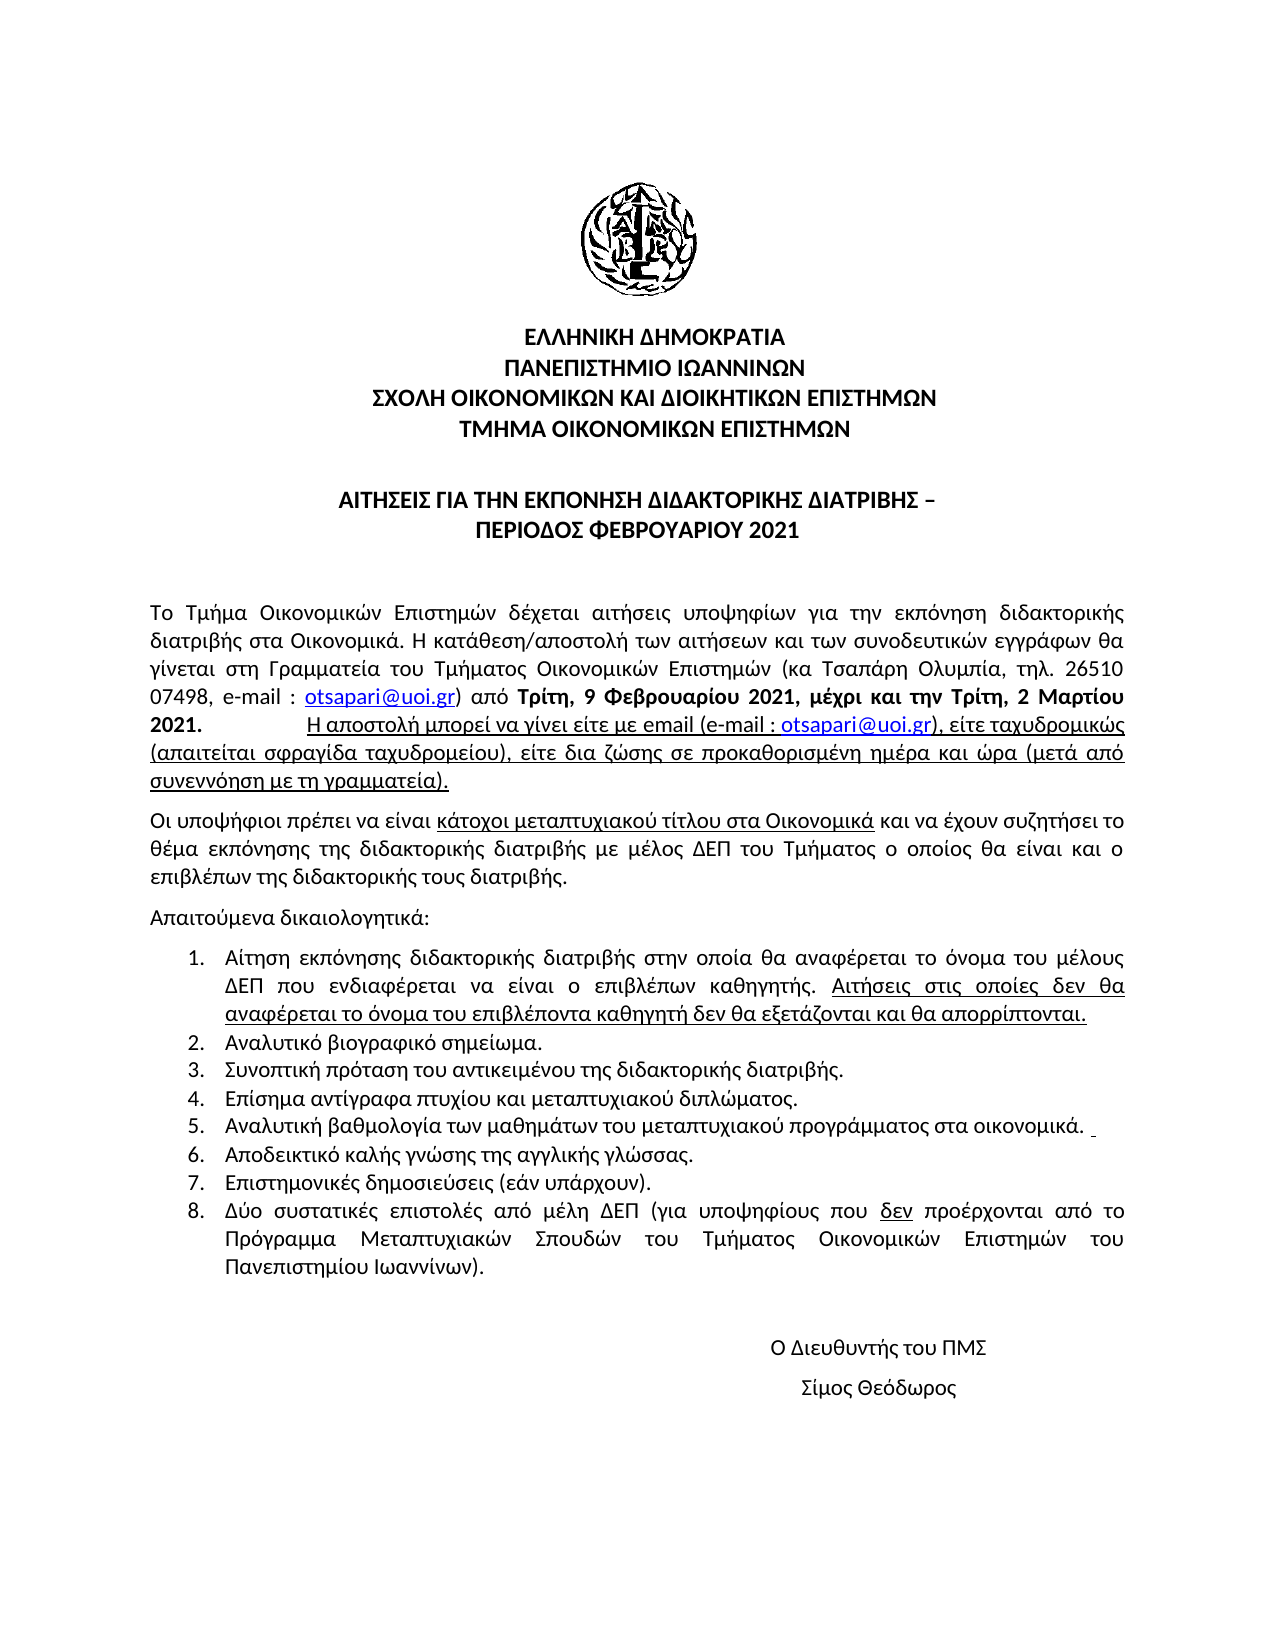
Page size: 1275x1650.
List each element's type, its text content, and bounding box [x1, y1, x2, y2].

text ΑΙΤΗΣΕΙΣ ΓΙΑ ΤΗΝ ΕΚΠΟΝΗΣΗ ΔΙΔΑΚΤΟΡΙΚΗΣ ΔΙΑΤΡΙΒΗΣ – [150, 484, 1125, 514]
list Συνοπτική πρόταση του αντικειμένου της διδακτορικής διατριβής. [187, 1056, 1125, 1084]
text ΠΑΝΕΠΙΣΤΗΜΙΟ ΙΩΑΝΝΙΝΩΝ [150, 352, 1159, 382]
list Αίτηση εκπόνησης διδακτορικής διατριβής στην οποία θα αναφέρεται το όνομα του μέλους ΔΕΠ που ενδιαφέρεται να είναι ο επιβλέπων καθηγητής. Αιτήσεις στις οποίες δεν θα αναφέρεται το όνομα του επιβλέποντα καθηγητή δεν θα εξετάζονται και θα απορρίπτονται. [187, 943, 1125, 1028]
text ΠΕΡΙΟΔΟΣ ΦΕΒΡΟΥΑΡΙΟΥ 2021 [150, 514, 1125, 545]
list Επιστημονικές δημοσιεύσεις (εάν υπάρχουν). [187, 1168, 1125, 1196]
text ΤΜΗΜΑ ΟΙΚΟΝΟΜΙΚΩΝ ΕΠΙΣΤΗΜΩΝ [150, 413, 1159, 443]
list Αναλυτικό βιογραφικό σημείωμα. [187, 1028, 1125, 1056]
list Αποδεικτικό καλής γνώσης της αγγλικής γλώσσας. [187, 1140, 1125, 1168]
list Δύο συστατικές επιστολές από μέλη ΔΕΠ (για υποψηφίους που δεν προέρχονται από το Πρόγραμμα Μεταπτυχιακών Σπουδών του Τμήματος Οικονομικών Επιστημών του Πανεπιστημίου Ιωαννίνων). [187, 1196, 1125, 1280]
text Απαιτούμενα δικαιολογητικά: [150, 903, 1125, 931]
text Σίμος Θεόδωρος [750, 1373, 1125, 1401]
list Αναλυτική βαθμολογία των μαθημάτων του μεταπτυχιακού προγράμματος στα οικονομικά. [187, 1112, 1125, 1140]
text Ο Διευθυντής του ΠΜΣ [675, 1333, 1125, 1361]
text Οι υποψήφιοι πρέπει να είναι κάτοχοι μεταπτυχιακού τίτλου στα Οικονομικά και να έχουν συζητήσει το θέμα εκπόνησης της διδακτορικής διατριβής με μέλος ΔΕΠ του Τμήματος ο οποίος θα είναι και ο επιβλέπων της διδακτορικής τους διατριβής. [150, 806, 1125, 891]
text ΕΛΛΗΝΙΚΗ ΔΗΜΟΚΡΑΤΙΑ [150, 321, 1159, 352]
picture [578, 180, 697, 297]
list Επίσημα αντίγραφα πτυχίου και μεταπτυχιακού διπλώματος. [187, 1084, 1125, 1112]
text Το Τμήμα Οικονομικών Επιστημών δέχεται αιτήσεις υποψηφίων για την εκπόνηση διδακτορικής διατριβής στα Οικονομικά. Η κατάθεση/αποστολή των αιτήσεων και των συνοδευτικών εγγράφων θα γίνεται στη Γραμματεία του Τμήματος Οικονομικών Επιστημών (κα Τσαπάρη Ολυμπία, τηλ. 26510 07498, e-mail : otsapari@uoi.gr) από Τρίτη, 9 Φεβρουαρίου 2021, μέχρι και την Τρίτη, 2 Μαρτίου 2021. Η αποστολή μπορεί να γίνει είτε με email (e-mail : otsapari@uoi.gr), είτε ταχυδρομικώς (απαιτείται σφραγίδα ταχυδρομείου), είτε δια ζώσης σε προκαθορισμένη ημέρα και ώρα (μετά από συνεννόηση με τη γραμματεία). [150, 598, 1125, 762]
text ΣΧΟΛΗ ΟΙΚΟΝΟΜΙΚΩΝ ΚΑΙ ΔΙΟΙΚΗΤΙΚΩΝ ΕΠΙΣΤΗΜΩΝ [150, 382, 1159, 413]
